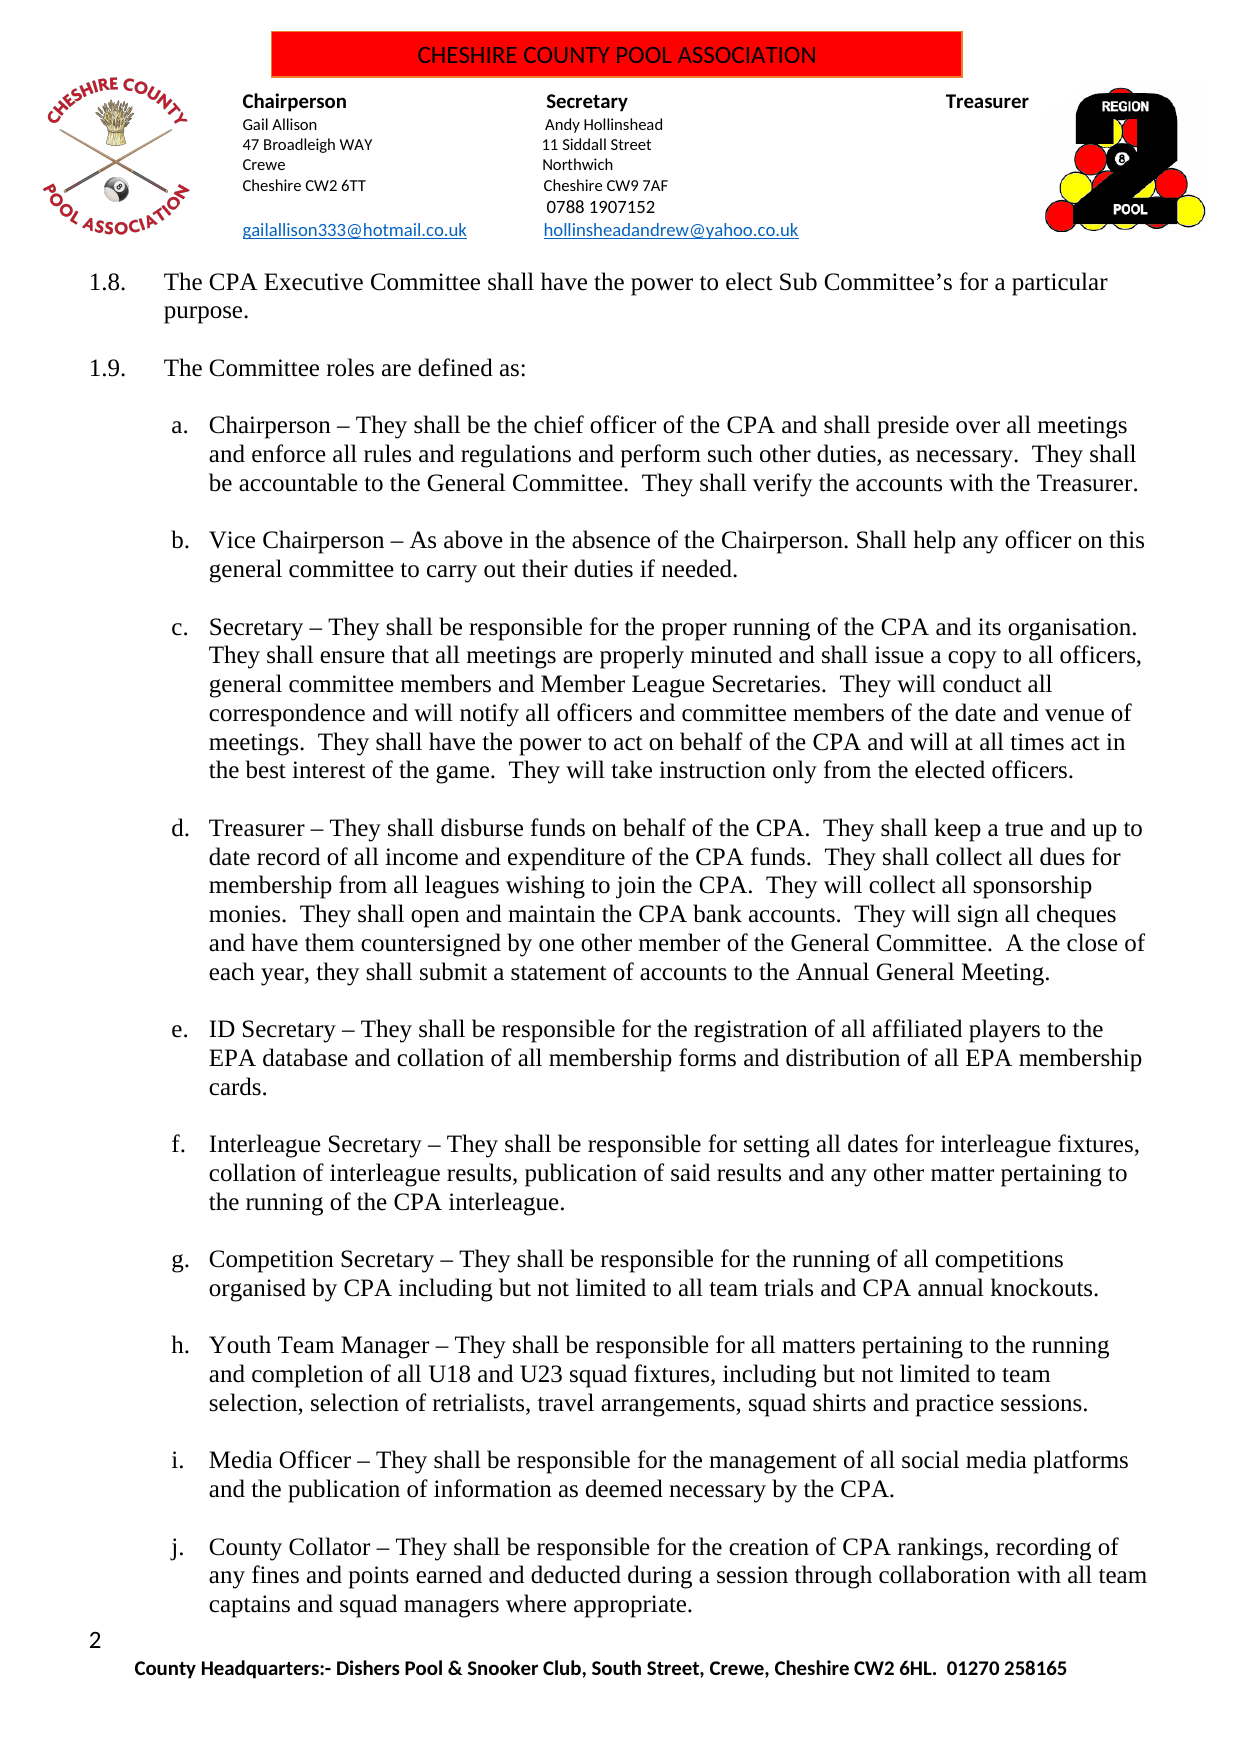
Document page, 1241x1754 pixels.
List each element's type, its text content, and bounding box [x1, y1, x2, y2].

list Secretary – They shall be responsible for the proper running of the CPA and its organisation. They shall ensure that all meetings are properly minuted and shall issue a copy to all officers, general committee members and Member League Secretaries. They will conduct all correspondence and will notify all officers and committee members of the date and venue of meetings. They shall have the power to act on behalf of the CPA and will at all times act in the best interest of the game. They will take instruction only from the elected officers. [171, 612, 1152, 784]
list Competition Secretary – They shall be responsible for the running of all competitions organised by CPA including but not limited to all team trials and CPA annual knockouts. [171, 1244, 1152, 1302]
picture [1043, 85, 1206, 231]
text 1.8. The CPA Executive Committee shall have the power to elect Sub Committee’s for a particular purpose. [89, 267, 1152, 324]
list Vice Chairperson – As above in the absence of the Chairperson. Shall help any officer on this general committee to carry out their duties if needed. [171, 525, 1152, 583]
list ID Secretary – They shall be responsible for the registration of all affiliated players to the EPA database and collation of all membership forms and distribution of all EPA membership cards. [171, 1014, 1152, 1100]
list Media Officer – They shall be responsible for the management of all social media platforms and the publication of information as deemed necessary by the CPA. [171, 1445, 1152, 1503]
text 1.9. The Committee roles are defined as: [89, 353, 1152, 382]
picture [37, 72, 192, 237]
list Youth Team Manager – They shall be responsible for all matters pertaining to the running and completion of all U18 and U23 squad fixtures, including but not limited to team selection, selection of retrialists, travel arrangements, squad shirts and practice sessions. [171, 1330, 1152, 1417]
list Interleague Secretary – They shall be responsible for setting all dates for interleague fixtures, collation of interleague results, publication of said results and any other matter pertaining to the running of the CPA interleague. [171, 1129, 1152, 1215]
list County Collator – They shall be responsible for the creation of CPA rankings, recording of any fines and points earned and deducted during a session through collaboration with all team captains and squad managers where appropriate. [171, 1532, 1152, 1618]
list Treasurer – They shall disburse funds on behalf of the CPA. They shall keep a true and up to date record of all income and expenditure of the CPA funds. They shall collect all dues for membership from all leagues wishing to join the CPA. They will collect all sponsorship monies. They shall open and maintain the CPA bank accounts. They will sign all cheques and have them countersigned by one other member of the General Committee. A the close of each year, they shall submit a statement of accounts to the Annual General Meeting. [171, 813, 1152, 985]
list Chairperson – They shall be the chief officer of the CPA and shall preside over all meetings and enforce all rules and regulations and perform such other duties, as necessary. They shall be accountable to the General Committee. They shall verify the accounts with the Treasurer. [171, 410, 1152, 497]
